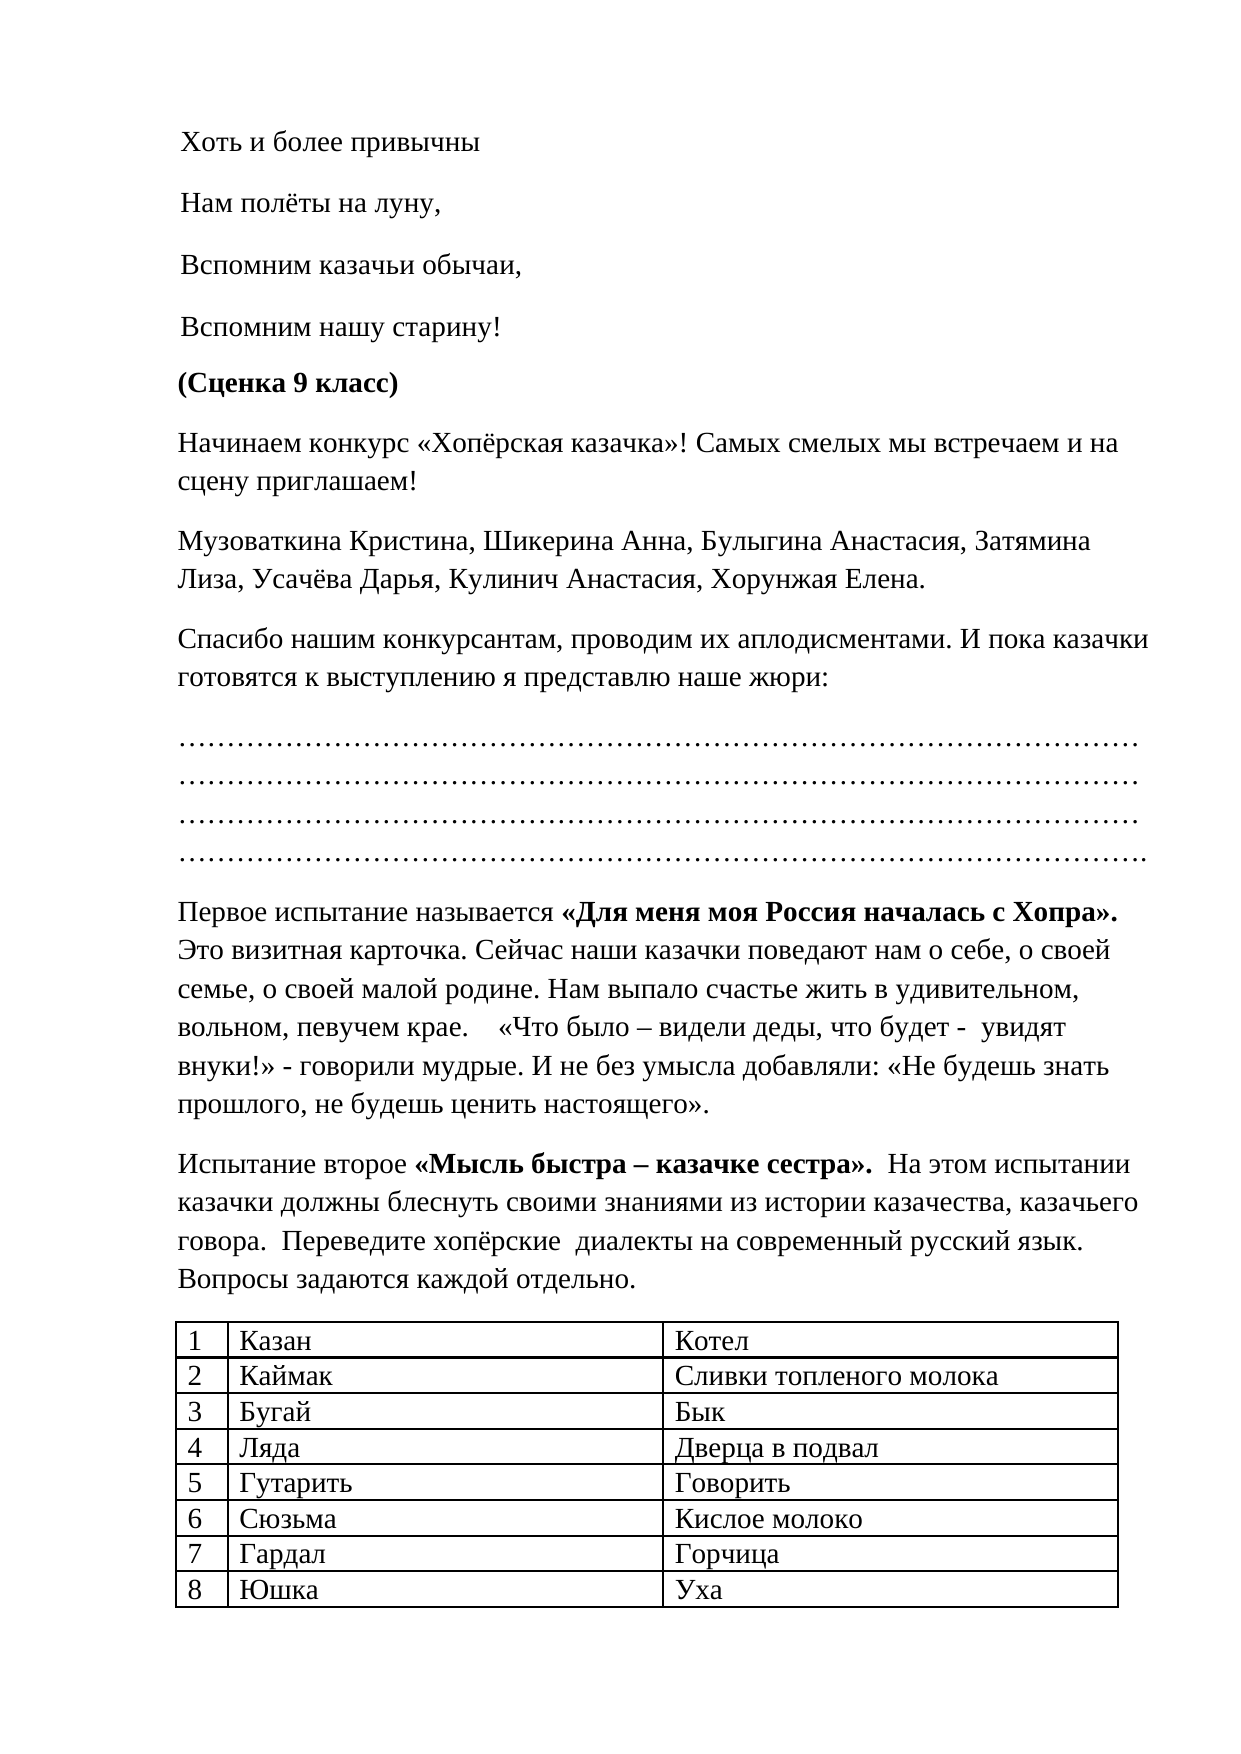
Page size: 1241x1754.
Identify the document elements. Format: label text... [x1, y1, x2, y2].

text (Сценка 9 класс) [177, 366, 1152, 399]
table_header Котел [664, 1323, 1117, 1356]
table_cell Ляда [229, 1430, 662, 1463]
text Начинаем конкурс «Хопёрская казачка»! Самых смелых мы встречаем и на сцену приглашаем! [177, 425, 1152, 497]
text Музоваткина Кристина, Шикерина Анна, Булыгина Анастасия, Затямина Лиза, Усачёва Дарья, Кулинич Анастасия, Хорунжая Елена. [177, 523, 1152, 595]
table_cell Кислое молоко [664, 1501, 1117, 1534]
table_cell Юшка [229, 1572, 662, 1606]
table_cell 3 [177, 1394, 227, 1428]
table_cell 6 [177, 1501, 227, 1534]
table_cell 2 [177, 1359, 227, 1392]
table_cell Бугай [229, 1394, 662, 1428]
table_cell Каймак [229, 1359, 662, 1392]
table_cell Говорить [664, 1465, 1117, 1499]
table_cell 5 [177, 1465, 227, 1499]
table_cell Горчица [664, 1537, 1117, 1570]
table_cell 7 [177, 1537, 227, 1570]
table_cell Уха [664, 1572, 1117, 1606]
table_cell Сюзьма [229, 1501, 662, 1534]
table_cell Бык [664, 1394, 1117, 1428]
text ………………………………………………………………………………………………………………………………………………………………………………………………………………………………………………………………………………………………………………………………………………………………. [177, 719, 1152, 868]
text Спасибо нашим конкурсантам, проводим их аплодисментами. И пока казачки готовятся к выступлению я представлю наше жюри: [177, 621, 1152, 693]
table_header 1 [177, 1323, 227, 1356]
table_cell Сливки топленого молока [664, 1359, 1117, 1392]
table_cell Дверца в подвал [664, 1430, 1117, 1463]
table_cell 4 [177, 1430, 227, 1463]
text Нам полёты на луну, [180, 180, 1152, 221]
text Вспомним казачьи обычаи, [180, 242, 1152, 283]
table_cell Гардал [229, 1537, 662, 1570]
text Вспомним нашу старину! [180, 304, 1152, 345]
text Испытание второе «Мысль быстра – казачке сестра». На этом испытании казачки должны блеснуть своими знаниями из истории казачества, казачьего говора. Переведите хопёрские диалекты на современный русский язык. Вопросы задаются каждой отдельно. [177, 1146, 1152, 1295]
text Первое испытание называется «Для меня моя Россия началась с Хопра». Это визитная карточка. Сейчас наши казачки поведают нам о себе, о своей семье, о своей малой родине. Нам выпало счастье жить в удивительном, вольном, певучем крае. «Что было – видели деды, что будет - увидят внуки!» - говорили мудрые. И не без умысла добавляли: «Не будешь знать прошлого, не будешь ценить настоящего». [177, 894, 1152, 1120]
table_header Казан [229, 1323, 662, 1356]
text Хоть и более привычны [180, 118, 1152, 159]
table_cell 8 [177, 1572, 227, 1606]
table_cell Гутарить [229, 1465, 662, 1499]
